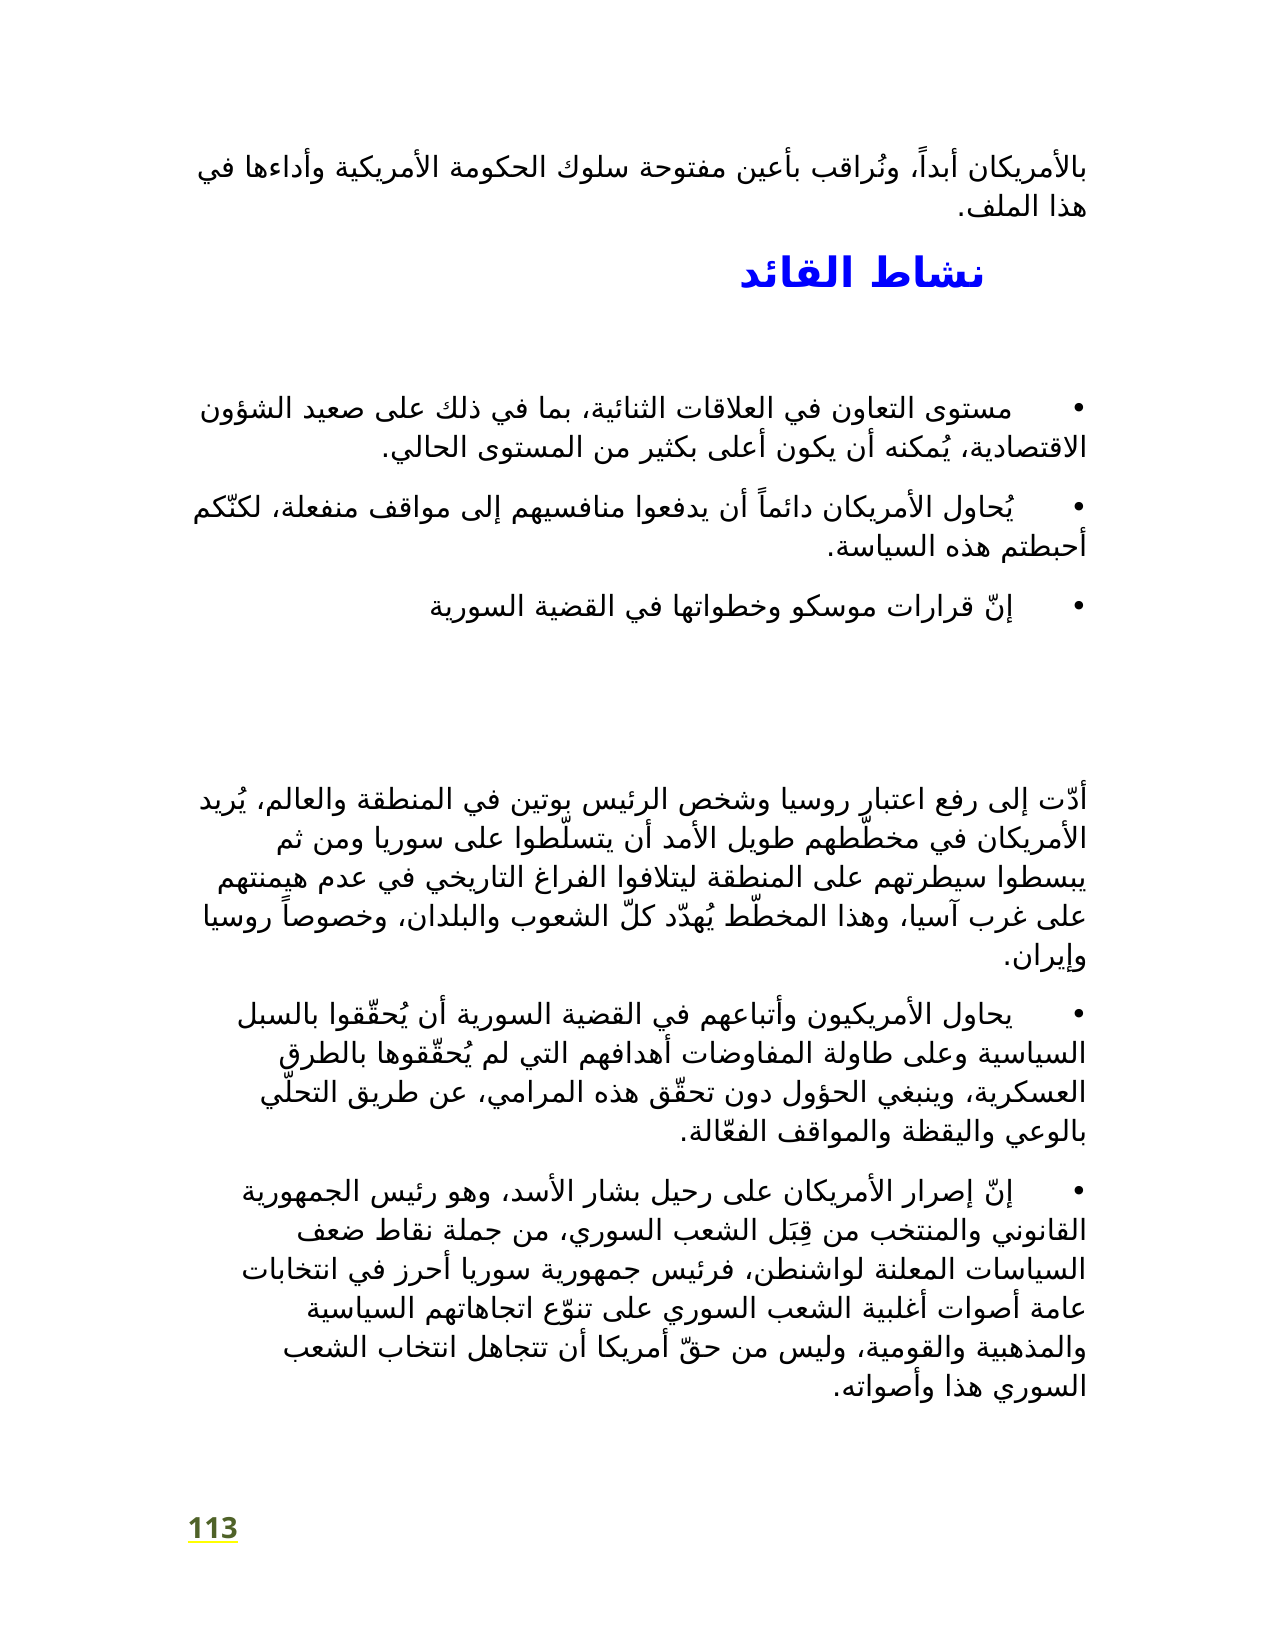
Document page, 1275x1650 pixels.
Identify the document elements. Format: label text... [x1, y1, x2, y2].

text • إنّ إصرار الأمريكان على رحيل بشار الأسد، وهو رئيس الجمهورية القانوني والمنتخب من قِبَل الشعب السوري، من جملة نقاط ضعف السياسات المعلنة لواشنطن، فرئيس جمهورية سوريا أحرز في انتخابات عامة أصوات أغلبية الشعب السوري على تنوّع اتجاهاتهم السياسية والمذهبية والقومية، وليس من حقّ أمريكا أن تتجاهل انتخاب الشعب السوري هذا وأصواته. [187, 1174, 1087, 1403]
text • يحاول الأمريكيون وأتباعهم في القضية السورية أن يُحقّقوا بالسبل السياسية وعلى طاولة المفاوضات أهدافهم التي لم يُحقّقوها بالطرق العسكرية، وينبغي الحؤول دون تحقّق هذه المرامي، عن طريق التحلّي بالوعي واليقظة والمواقف الفعّالة. [187, 998, 1087, 1148]
text • يُحاول الأمريكان دائماً أن يدفعوا منافسيهم إلى مواقف منفعلة، لكنّكم أحبطتم هذه السياسة. [187, 491, 1087, 563]
text • إنّ قرارات موسكو وخطواتها في القضية السورية [187, 589, 1087, 623]
text أدّت إلى رفع اعتبار روسيا وشخص الرئيس بوتين في المنطقة والعالم، يُريد الأمريكان في مخطّطهم طويل الأمد أن يتسلّطوا على سوريا ومن ثم يبسطوا سيطرتهم على المنطقة ليتلافوا الفراغ التاريخي في عدم هيمنتهم على غرب آسيا، وهذا المخطّط يُهدّد كلّ الشعوب والبلدان، وخصوصاً روسيا وإيران. [187, 782, 1087, 972]
text نشاط القائد [187, 249, 1087, 297]
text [187, 150, 1087, 223]
text • مستوى التعاون في العلاقات الثنائية، بما في ذلك على صعيد الشؤون الاقتصادية، يُمكنه أن يكون أعلى بكثير من المستوى الحالي. [187, 392, 1087, 465]
